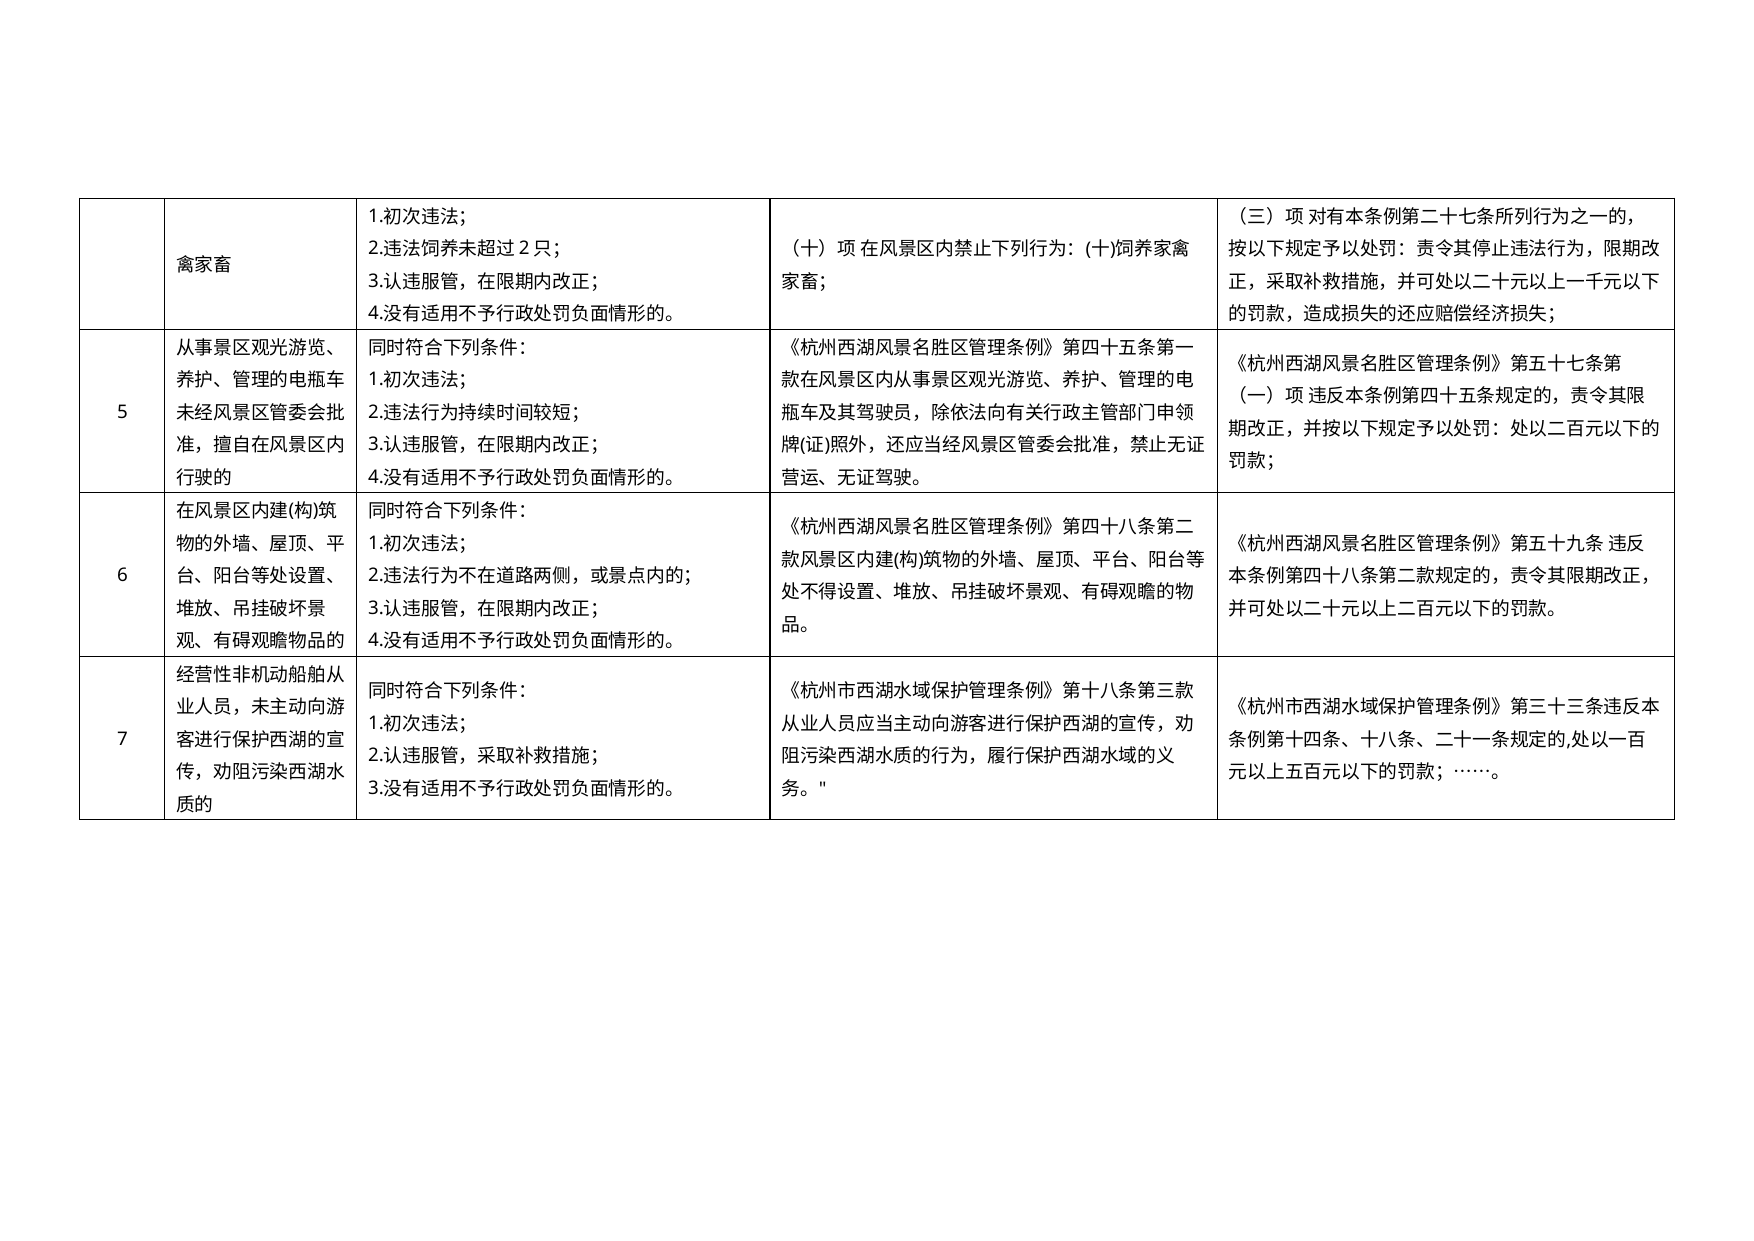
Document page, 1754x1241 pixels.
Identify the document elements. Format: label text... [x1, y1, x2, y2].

table_cell 同时符合下列条件： 1.初次违法； 2.违法行为持续时间较短； 3.认违服管，在限期内改正； 4.没有适用不予行政处罚负面情形的。 [357, 330, 769, 492]
table_cell 《杭州西湖风景名胜区管理条例》第四十八条第二款风景区内建(构)筑物的外墙、屋顶、平台、阳台等处不得设置、堆放、吊挂破坏景观、有碍观瞻的物品。 [771, 493, 1217, 656]
table_cell 同时符合下列条件： 1.初次违法； 2.违法行为不在道路两侧，或景点内的； 3.认违服管，在限期内改正； 4.没有适用不予行政处罚负面情形的。 [357, 493, 769, 656]
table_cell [1218, 199, 1674, 329]
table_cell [771, 199, 1217, 329]
table_cell 在风景区内建(构)筑物的外墙、屋顶、平台、阳台等处设置、堆放、吊挂破坏景观、有碍观瞻物品的 [165, 493, 356, 656]
table_cell 6 [80, 493, 164, 656]
table_cell 《杭州西湖风景名胜区管理条例》第四十五条第一款在风景区内从事景区观光游览、养护、管理的电瓶车及其驾驶员，除依法向有关行政主管部门申领牌(证)照外，还应当经风景区管委会批准，禁止无证营运、无证驾驶。 [771, 330, 1217, 492]
table_cell 《杭州市西湖水域保护管理条例》第十八条第三款 从业人员应当主动向游客进行保护西湖的宣传，劝阻污染西湖水质的行为，履行保护西湖水域的义务。" [771, 657, 1217, 819]
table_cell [357, 199, 769, 329]
table_cell 在风景区内，饲养家禽家畜 [165, 199, 356, 329]
table_cell 《杭州市西湖水域保护管理条例》第三十三条违反本条例第十四条、十八条、二十一条规定的,处以一百元以上五百元以下的罚款；……。 [1218, 657, 1674, 819]
table_cell 《杭州西湖风景名胜区管理条例》第五十九条 违反本条例第四十八条第二款规定的，责令其限期改正，并可处以二十元以上二百元以下的罚款。 [1218, 493, 1674, 656]
table_cell 7 [80, 657, 164, 819]
table_cell 《杭州西湖风景名胜区管理条例》第五十七条第（一）项 违反本条例第四十五条规定的，责令其限期改正，并按以下规定予以处罚：处以二百元以下的罚款； [1218, 330, 1674, 492]
table_cell 5 [80, 330, 164, 492]
table_cell 从事景区观光游览、养护、管理的电瓶车未经风景区管委会批准，擅自在风景区内行驶的 [165, 330, 356, 492]
table_cell 经营性非机动船舶从业人员，未主动向游客进行保护西湖的宣传，劝阻污染西湖水质的 [165, 657, 356, 819]
table_cell 同时符合下列条件： 1.初次违法； 2.认违服管，采取补救措施； 3.没有适用不予行政处罚负面情形的。 [357, 657, 769, 819]
table_cell 4 [80, 199, 164, 329]
